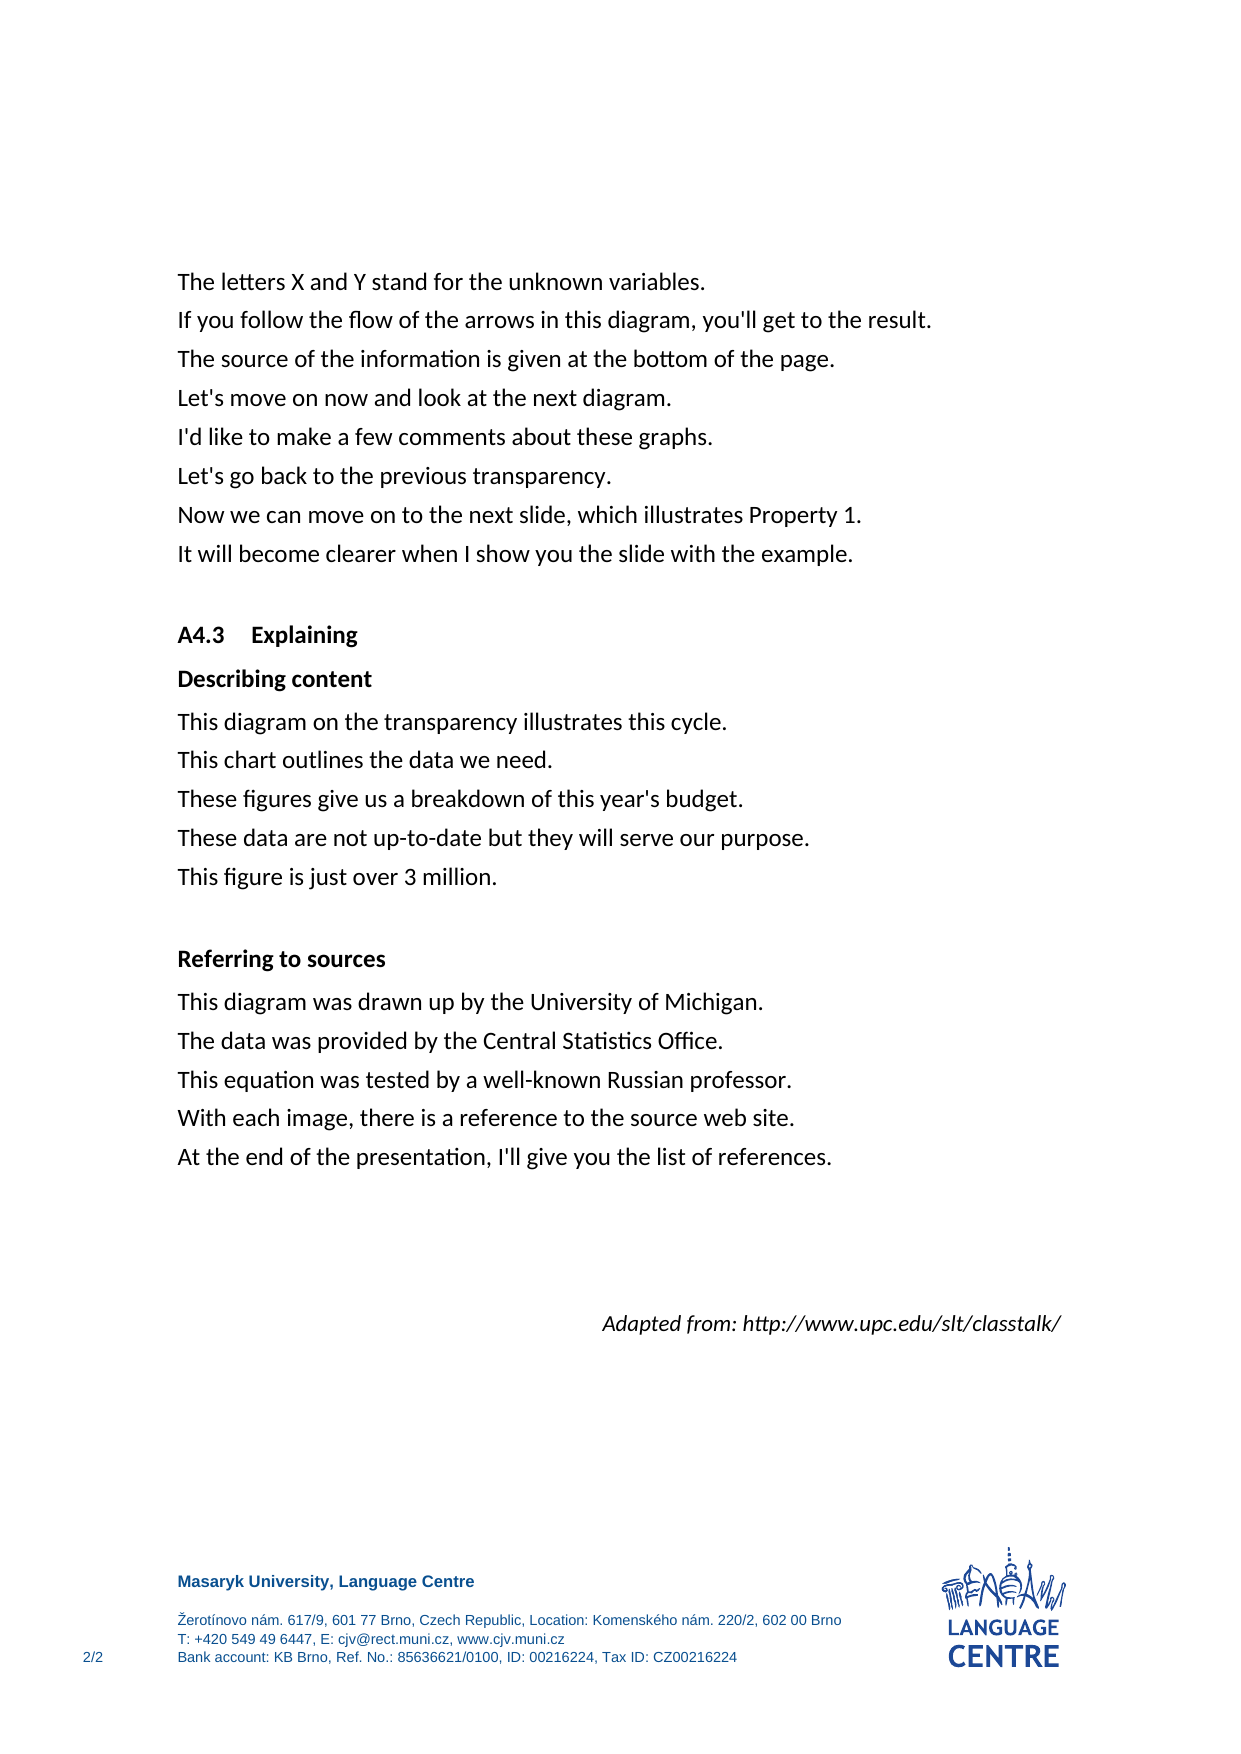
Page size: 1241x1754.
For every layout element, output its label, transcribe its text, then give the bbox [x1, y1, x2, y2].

text Now we can move on to the next slide, which illustrates Property 1. [177, 499, 1063, 529]
text Let's go back to the previous transparency. [177, 460, 1063, 491]
text The source of the information is given at the bottom of the page. [177, 343, 1063, 374]
text These data are not up-to-date but they will serve our purpose. [177, 822, 1063, 853]
text With each image, there is a reference to the source web site. [177, 1103, 1063, 1133]
text Let's move on now and look at the next diagram. [177, 382, 1063, 413]
text If you follow the flow of the arrows in this diagram, you'll get to the result. [177, 305, 1063, 335]
text Referring to sources [177, 943, 1063, 973]
text Adapted from: http://www.upc.edu/slt/classtalk/ [177, 1309, 1063, 1337]
text The letters X and Y stand for the unknown variables. [177, 266, 1063, 296]
text Describing content [177, 663, 1063, 693]
text This diagram was drawn up by the University of Michigan. [177, 986, 1063, 1017]
text This equation was tested by a well-known Russian professor. [177, 1064, 1063, 1094]
text The data was provided by the Central Statistics Office. [177, 1025, 1063, 1055]
text This chart outlines the data we need. [177, 744, 1063, 775]
text This figure is just over 3 million. [177, 861, 1063, 892]
text I'd like to make a few comments about these graphs. [177, 421, 1063, 452]
text A4.3 Explaining [177, 620, 1063, 650]
text This diagram on the transparency illustrates this cycle. [177, 706, 1063, 736]
text These figures give us a breakdown of this year's budget. [177, 783, 1063, 814]
text At the end of the presentation, I'll give you the list of references. [177, 1141, 1063, 1172]
text It will become clearer when I show you the slide with the example. [177, 538, 1063, 568]
